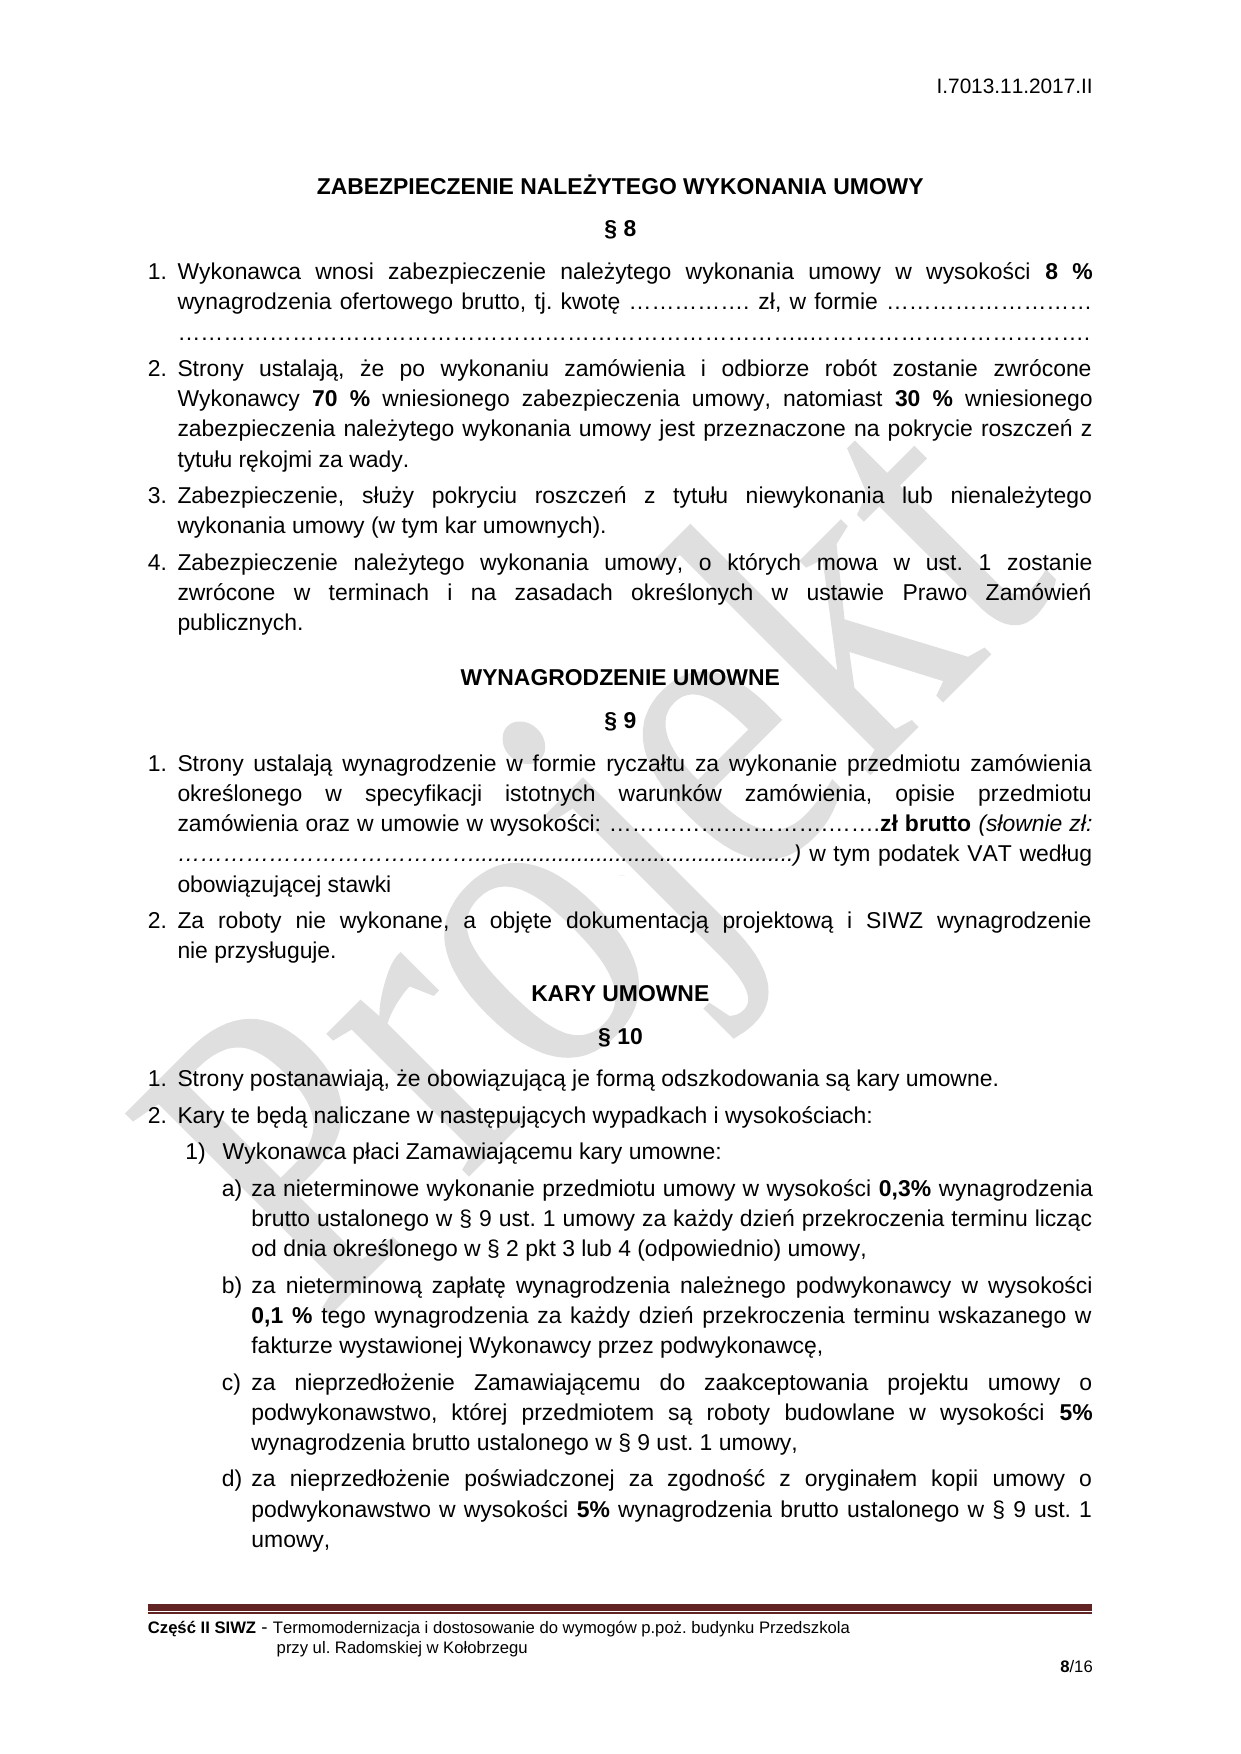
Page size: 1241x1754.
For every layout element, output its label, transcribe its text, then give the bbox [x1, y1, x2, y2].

text § 10 [148, 1023, 1092, 1049]
list Wykonawca płaci Zamawiającemu kary umowne: [185, 1138, 1092, 1165]
list za nieprzedłożenie Zamawiającemu do zaakceptowania projektu umowy o podwykonawstwo, której przedmiotem są roboty budowlane w wysokości 5% wynagrodzenia brutto ustalonego w § 9 ust. 1 umowy, [222, 1368, 1092, 1455]
list Kary te będą naliczane w następujących wypadkach i wysokościach: [148, 1102, 1092, 1128]
list Zabezpieczenie należytego wykonania umowy, o których mowa w ust. 1 zostanie zwrócone w terminach i na zasadach określonych w ustawie Prawo Zamówień publicznych. [148, 549, 1092, 636]
text § 8 [148, 215, 1092, 242]
list za nieprzedłożenie poświadczonej za zgodność z oryginałem kopii umowy o podwykonawstwo w wysokości 5% wynagrodzenia brutto ustalonego w § 9 ust. 1 umowy, [222, 1465, 1092, 1552]
list Strony ustalają, że po wykonaniu zamówienia i odbiorze robót zostanie zwrócone Wykonawcy 70 % wniesionego zabezpieczenia umowy, natomiast 30 % wniesionego zabezpieczenia należytego wykonania umowy jest przeznaczone na pokrycie roszczeń z tytułu rękojmi za wady. [148, 355, 1092, 472]
text ZABEZPIECZENIE NALEŻYTEGO WYKONANIA UMOWY [148, 173, 1092, 199]
text WYNAGRODZENIE UMOWNE [148, 664, 1092, 691]
list Strony ustalają wynagrodzenie w formie ryczałtu za wykonanie przedmiotu zamówienia określonego w specyfikacji istotnych warunków zamówienia, opisie przedmiotu zamówienia oraz w umowie w wysokości: …………….………….…….zł brutto (słownie zł: …………………………………..................................................) w tym podatek VAT według obowiązującej stawki [148, 750, 1092, 897]
list Zabezpieczenie, służy pokryciu roszczeń z tytułu niewykonania lub nienależytego wykonania umowy (w tym kar umownych). [148, 482, 1092, 539]
list za nieterminowe wykonanie przedmiotu umowy w wysokości 0,3% wynagrodzenia brutto ustalonego w § 9 ust. 1 umowy za każdy dzień przekroczenia terminu licząc od dnia określonego w § 2 pkt 3 lub 4 (odpowiednio) umowy, [222, 1175, 1092, 1262]
list Strony postanawiają, że obowiązującą je formą odszkodowania są kary umowne. [148, 1065, 1092, 1092]
text KARY UMOWNE [148, 980, 1092, 1006]
list Za roboty nie wykonane, a objęte dokumentacją projektową i SIWZ wynagrodzenie nie przysługuje. [148, 907, 1092, 964]
list Wykonawca wnosi zabezpieczenie należytego wykonania umowy w wysokości 8 % wynagrodzenia ofertowego brutto, tj. kwotę ……………. zł, w formie ……………………… ………………………………………………………………………..………………………………. [148, 258, 1092, 345]
list za nieterminową zapłatę wynagrodzenia należnego podwykonawcy w wysokości 0,1 % tego wynagrodzenia za każdy dzień przekroczenia terminu wskazanego w fakturze wystawionej Wykonawcy przez podwykonawcę, [222, 1272, 1092, 1358]
text § 9 [148, 707, 1092, 733]
